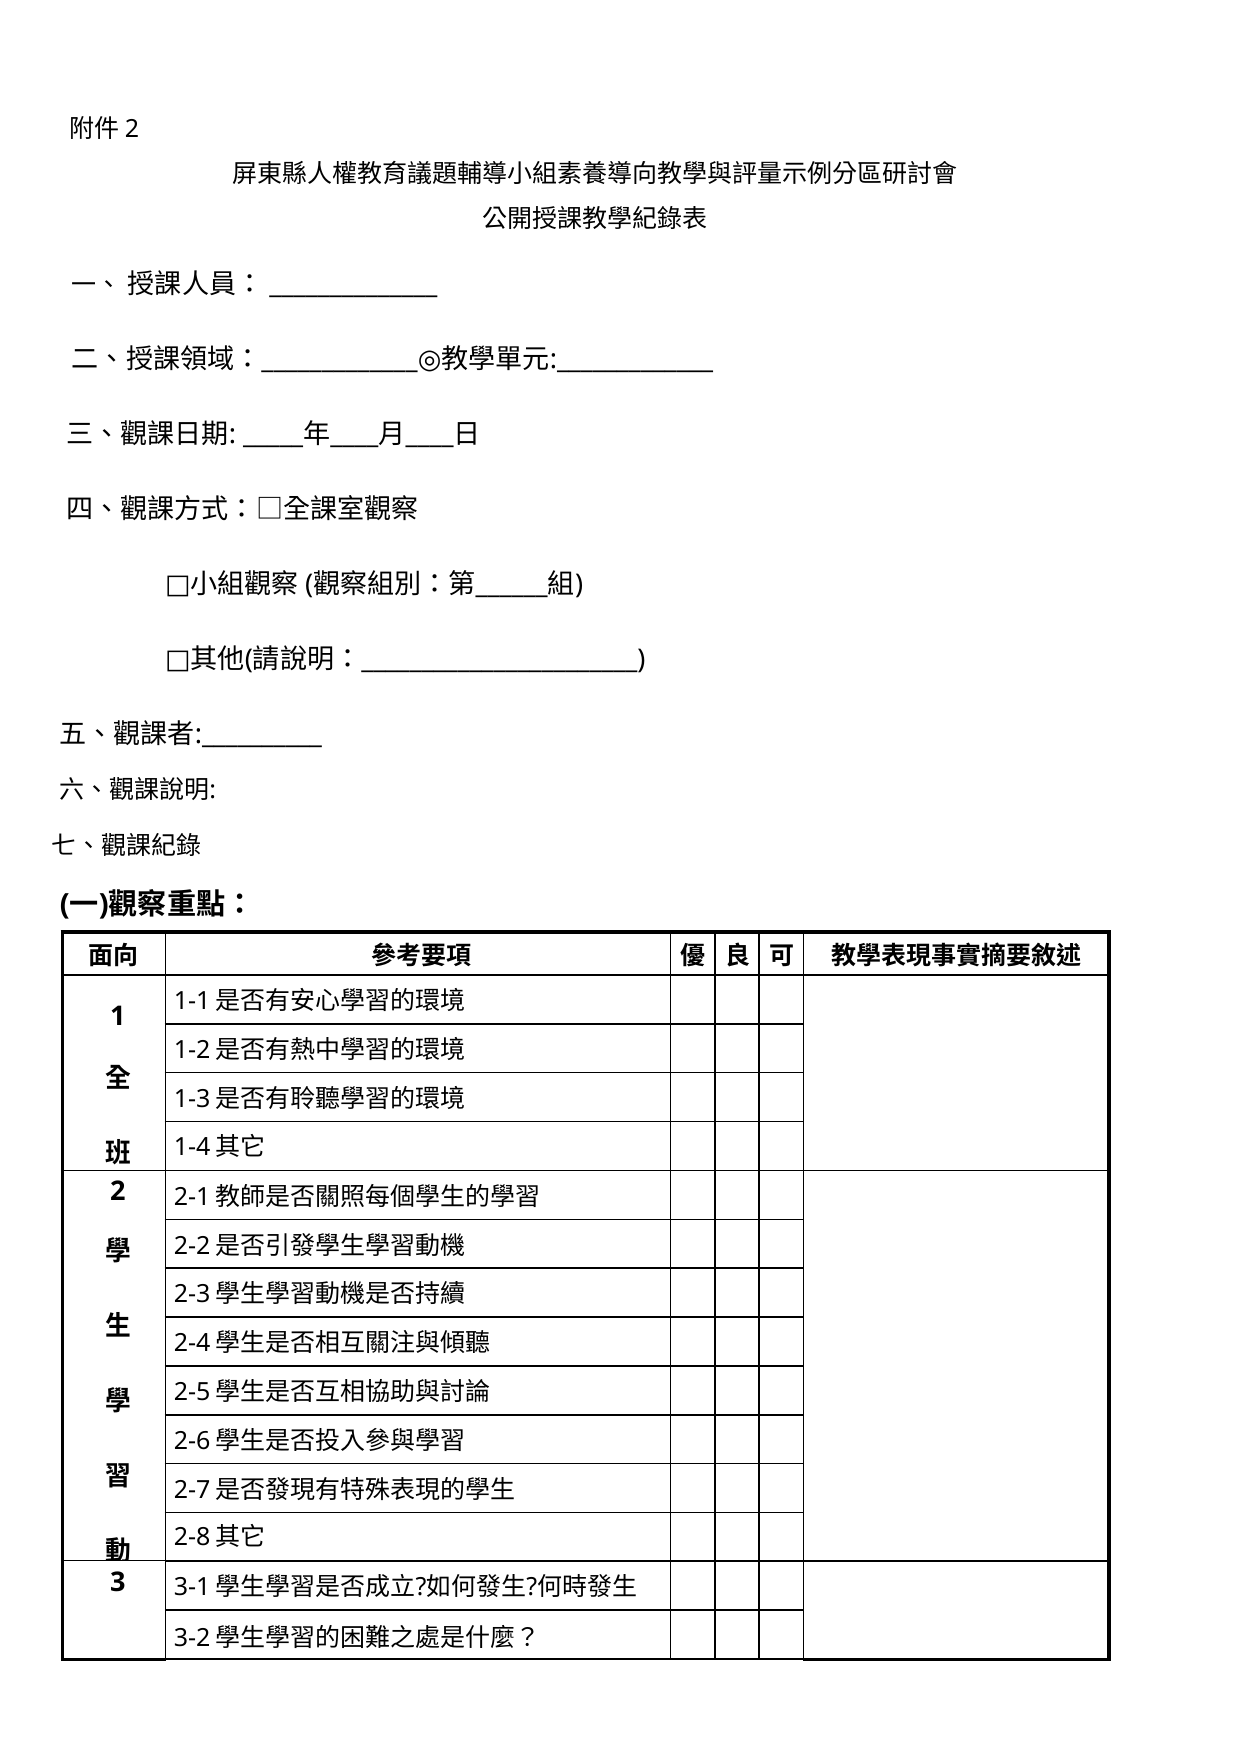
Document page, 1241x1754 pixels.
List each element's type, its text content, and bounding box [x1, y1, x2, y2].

text 一、 授課人員： ______________ [72, 244, 1146, 319]
table_cell [760, 1220, 803, 1267]
table_cell [671, 1025, 714, 1072]
table_cell [671, 1318, 714, 1365]
table_cell [760, 1025, 803, 1072]
table_cell [671, 1562, 714, 1609]
table_cell [716, 1220, 758, 1267]
table_cell 3 學生學習結果 [64, 1561, 165, 1658]
text 公開授課教學紀錄表 [44, 199, 1146, 235]
text 六、觀課說明: [59, 769, 1146, 807]
table_cell 1-3是否有聆聽學習的環境 [166, 1073, 670, 1121]
table_cell 1 全班學習氣氛 [64, 976, 165, 1170]
table_cell [760, 976, 803, 1023]
table_cell 2-1教師是否關照每個學生的學習 [166, 1171, 670, 1218]
table_cell [804, 1171, 1107, 1560]
table_cell [716, 1416, 758, 1463]
table_cell [760, 1073, 803, 1121]
table_cell [760, 1611, 803, 1658]
table_header 可 [760, 934, 803, 974]
table_cell [804, 1562, 1107, 1658]
table_cell [671, 1220, 714, 1267]
table_header 參考要項 [166, 934, 670, 974]
table_cell [671, 976, 714, 1023]
table_cell [760, 1367, 803, 1414]
table_cell 2 學生學習動機與歷程 [64, 1171, 165, 1560]
text □小組觀察 (觀察組別：第______組) [59, 544, 1146, 619]
text 二、授課領域：_____________◎教學單元:_____________ [72, 319, 1146, 394]
table_cell [716, 1073, 758, 1121]
table_cell [760, 1171, 803, 1218]
table_cell [671, 1464, 714, 1512]
table_header 優 [671, 934, 714, 974]
table_cell [760, 1318, 803, 1365]
text 四、觀課方式：□全課室觀察 [59, 469, 1146, 544]
table_cell [804, 976, 1107, 1170]
table_cell [671, 1367, 714, 1414]
table_cell 1-4其它 [166, 1122, 670, 1170]
table_cell 1-2是否有熱中學習的環境 [166, 1025, 670, 1072]
table_cell 2-2是否引發學生學習動機 [166, 1220, 670, 1267]
table_cell [760, 1464, 803, 1512]
text 五、觀課者:__________ [59, 694, 1146, 769]
table_cell [671, 1611, 714, 1658]
text 七、觀課紀錄 [44, 825, 1146, 862]
table_cell [671, 1269, 714, 1316]
table_cell [716, 1367, 758, 1414]
table_cell [716, 976, 758, 1023]
table_cell 2-5學生是否互相協助與討論 [166, 1367, 670, 1414]
table_cell [716, 1025, 758, 1072]
table_cell 2-7是否發現有特殊表現的學生 [166, 1464, 670, 1512]
table_cell [716, 1122, 758, 1170]
table_cell [716, 1269, 758, 1316]
table_cell [716, 1464, 758, 1512]
table_cell [716, 1171, 758, 1218]
text □其他(請說明：_______________________) [59, 619, 1146, 694]
table_cell [671, 1122, 714, 1170]
table_cell [716, 1611, 758, 1658]
table_cell 2-4學生是否相互關注與傾聽 [166, 1318, 670, 1365]
table_cell [671, 1416, 714, 1463]
table_cell [760, 1122, 803, 1170]
table_cell 2-3學生學習動機是否持續 [166, 1269, 670, 1316]
table_cell [671, 1171, 714, 1218]
text 三、觀課日期: _____年____月____日 [59, 394, 1146, 469]
table_cell [671, 1073, 714, 1121]
table_cell 2-6學生是否投入參與學習 [166, 1416, 670, 1463]
table_cell [716, 1562, 758, 1609]
text (一)觀察重點： [44, 880, 1146, 923]
table_cell 3-2學生學習的困難之處是什麼？ [166, 1611, 670, 1658]
table_cell [671, 1513, 714, 1560]
text 屏東縣人權教育議題輔導小組素養導向教學與評量示例分區研討會 [44, 153, 1146, 190]
table_cell 3-1學生學習是否成立?如何發生?何時發生 [166, 1562, 670, 1609]
table_cell 2-8其它 [166, 1513, 670, 1560]
table_cell [760, 1416, 803, 1463]
table_cell [716, 1513, 758, 1560]
table_header 面向 [64, 934, 165, 974]
table_cell [760, 1562, 803, 1609]
table_header 良 [716, 934, 758, 974]
text 附件2 [69, 108, 1146, 144]
table_cell [716, 1318, 758, 1365]
table_header 教學表現事實摘要敘述 [804, 934, 1107, 974]
table_cell [760, 1513, 803, 1560]
table_cell [760, 1269, 803, 1316]
table_cell 1-1是否有安心學習的環境 [166, 976, 670, 1023]
